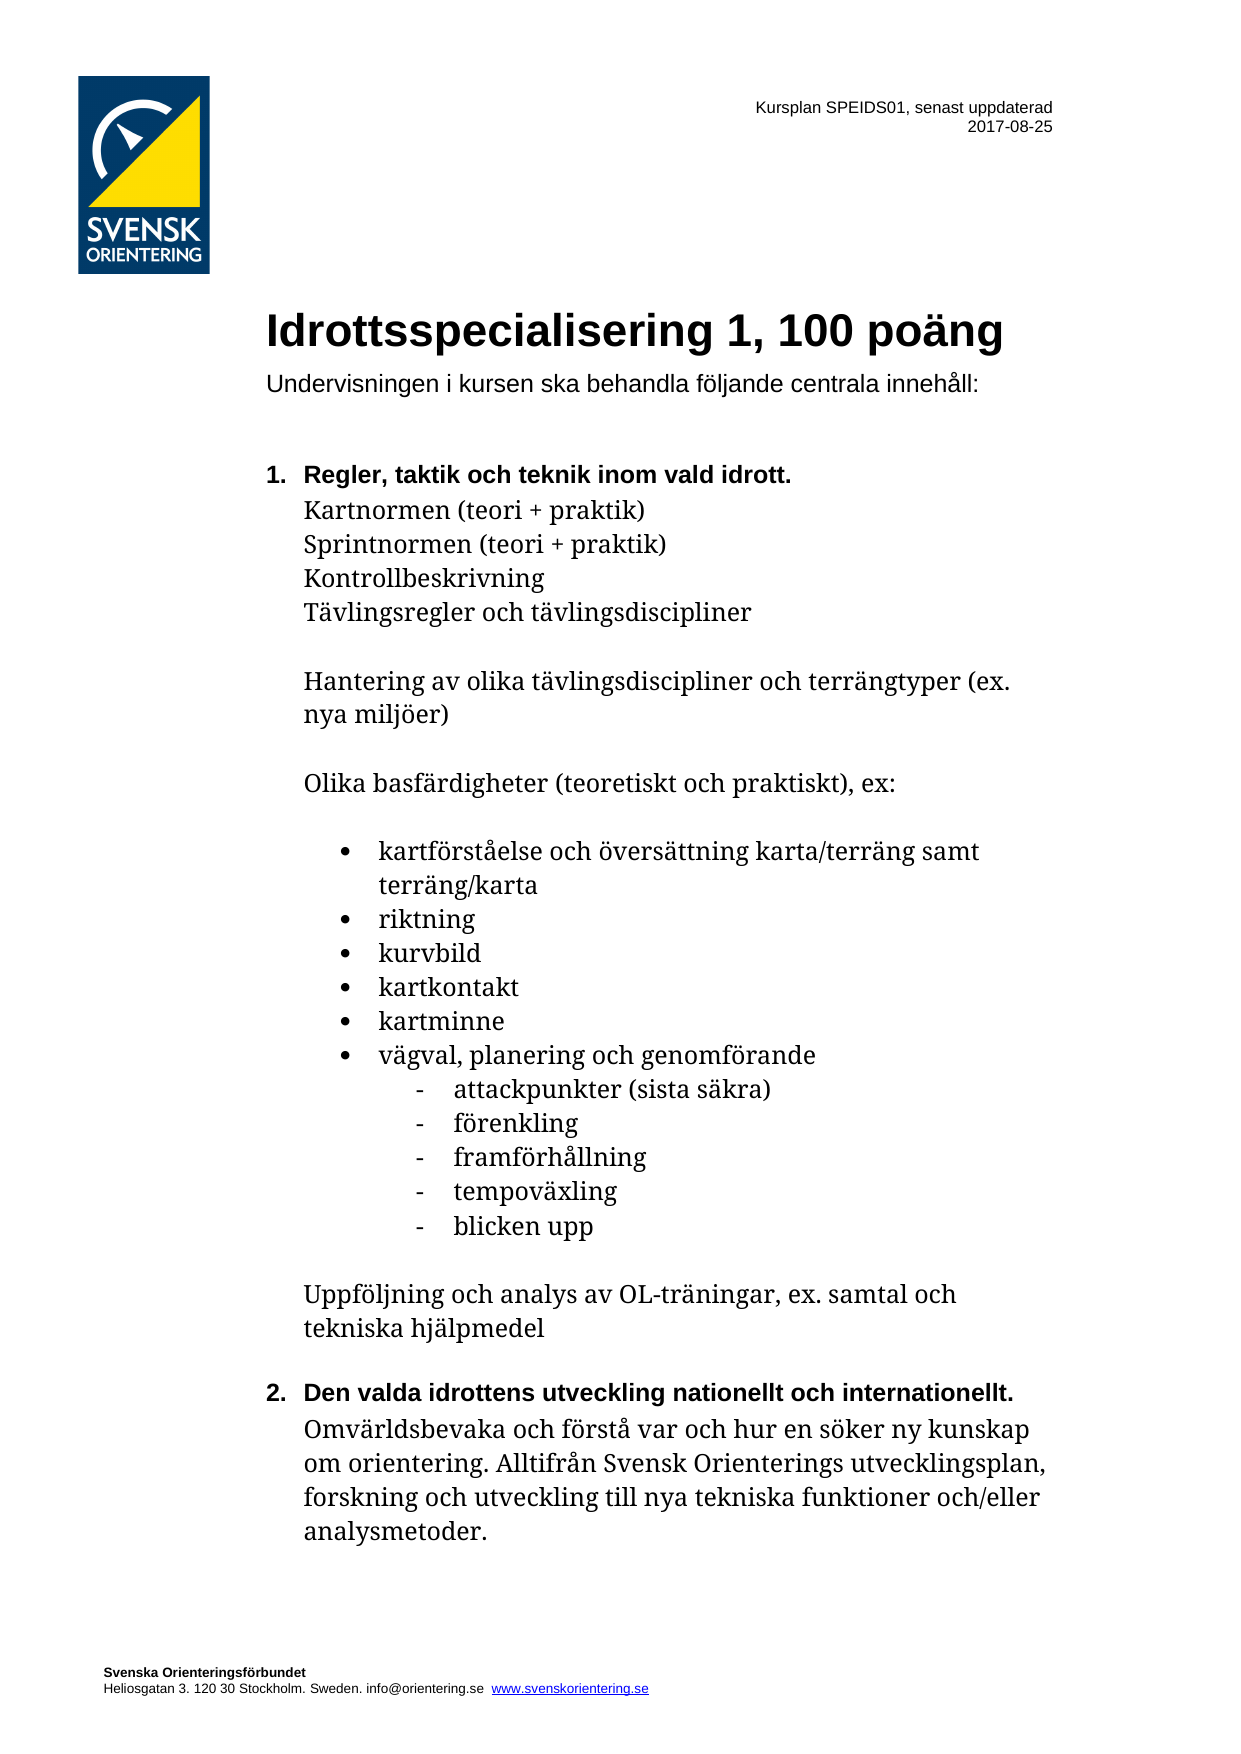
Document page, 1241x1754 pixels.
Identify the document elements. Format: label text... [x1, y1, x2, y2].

text Olika basfärdigheter (teoretiskt och praktiskt), ex: [303, 731, 1053, 833]
list tempoväxling [416, 1174, 1053, 1208]
list förenkling [416, 1106, 1053, 1140]
text Idrottsspecialisering 1, 100 poäng [266, 303, 1053, 356]
text Omvärldsbevaka och förstå var och hur en söker ny kunskap om orientering. Alltifrån Svensk Orienterings utvecklingsplan, forskning och utveckling till nya tekniska funktioner och/eller analysmetoder. [303, 1411, 1053, 1582]
picture [78, 76, 210, 274]
list kartminne [341, 1004, 1053, 1038]
text Hantering av olika tävlingsdiscipliner och terrängtyper (ex. nya miljöer) [303, 629, 1053, 731]
list riktning [341, 902, 1053, 936]
list Den valda idrottens utveckling nationellt och internationellt. [266, 1378, 1053, 1407]
list Regler, taktik och teknik inom vald idrott. [266, 460, 1053, 489]
list kartförståelse och översättning karta/terräng samt terräng/karta [341, 833, 1053, 902]
text Undervisningen i kursen ska behandla följande centrala innehåll: [266, 369, 1053, 397]
list vägval, planering och genomförande [341, 1038, 1053, 1072]
text Uppföljning och analys av OL-träningar, ex. samtal och tekniska hjälpmedel [303, 1276, 1053, 1378]
list blicken upp [416, 1208, 1053, 1242]
list attackpunkter (sista säkra) [416, 1072, 1053, 1106]
text Kartnormen (teori + praktik) Sprintnormen (teori + praktik) Kontrollbeskrivning Tävlingsregler och tävlingsdiscipliner [303, 493, 1053, 629]
list framförhållning [416, 1140, 1053, 1174]
list kurvbild [341, 936, 1053, 970]
list kartkontakt [341, 970, 1053, 1004]
